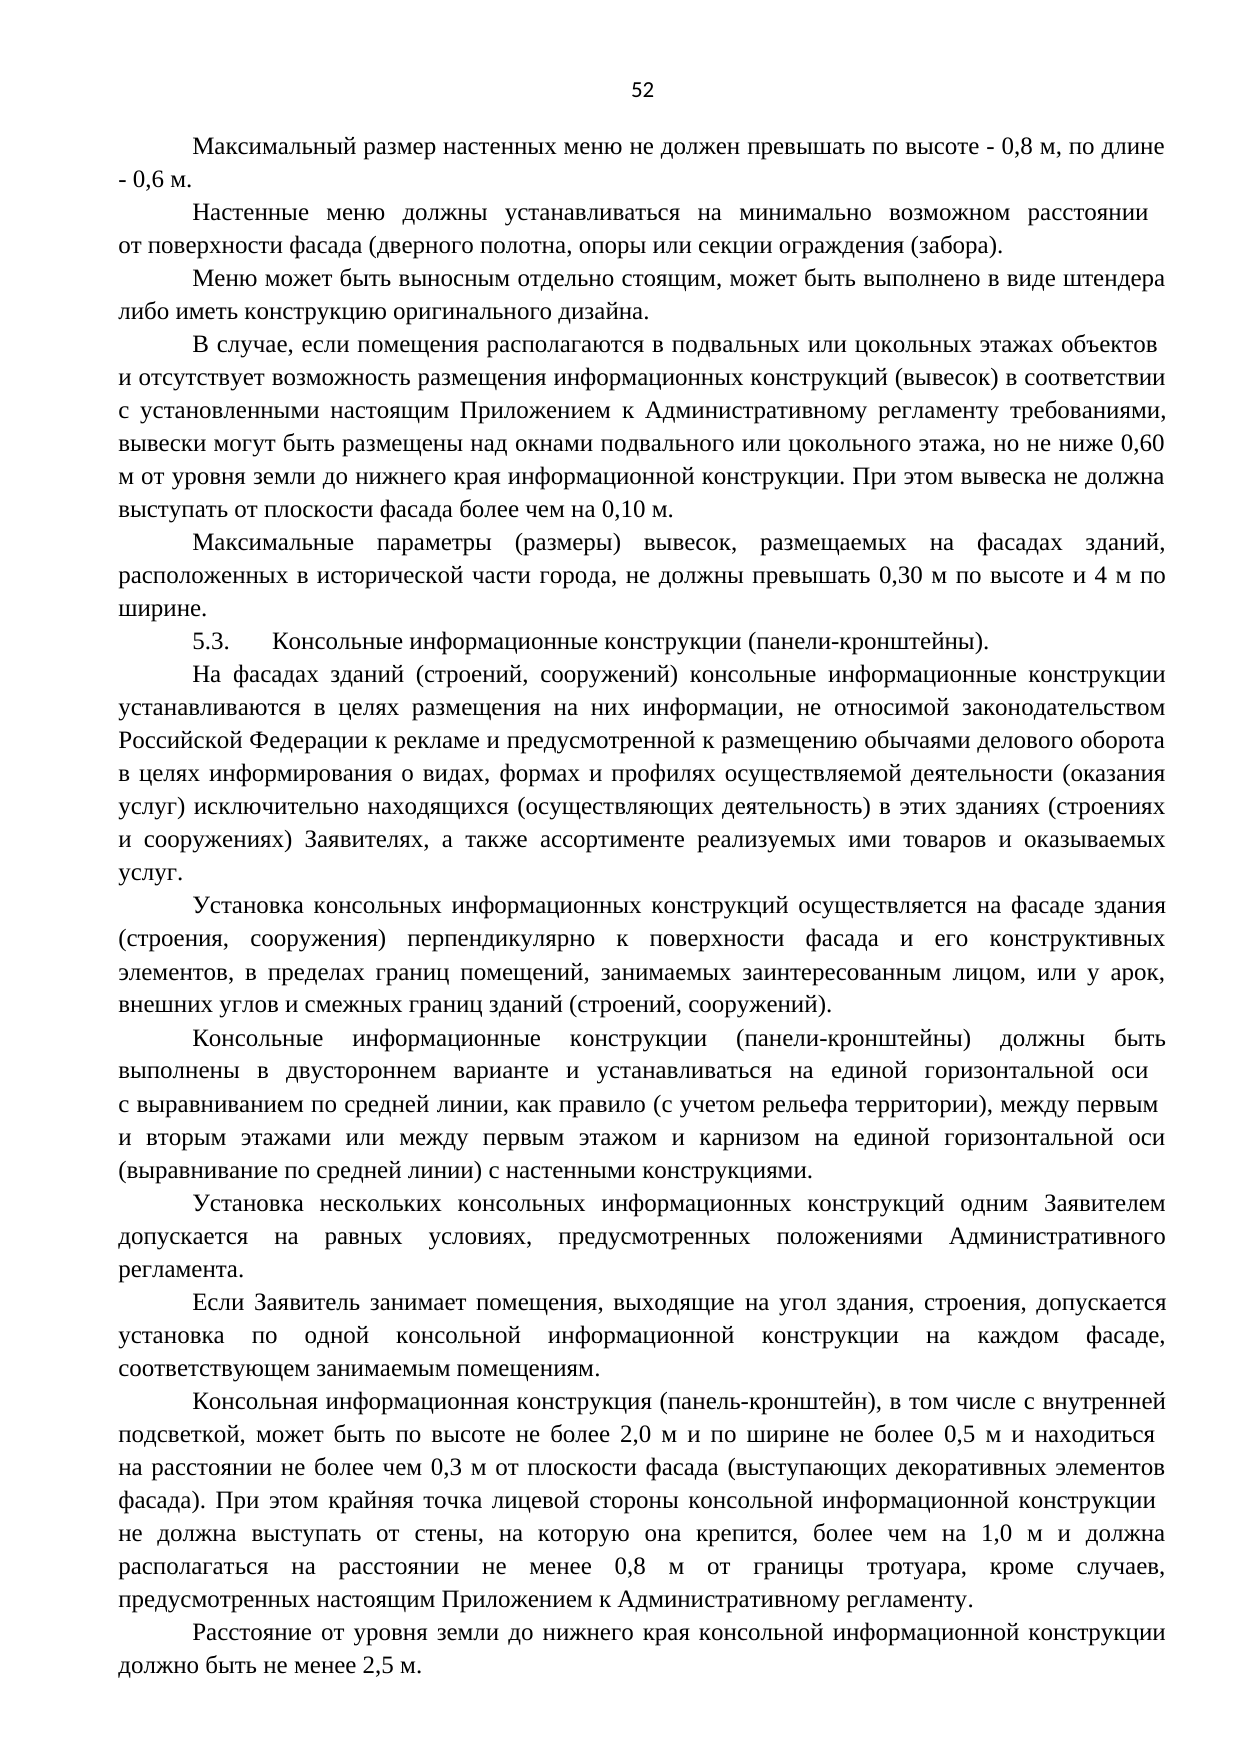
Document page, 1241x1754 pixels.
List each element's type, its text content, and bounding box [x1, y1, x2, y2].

list Если Заявитель занимает помещения, выходящие на угол здания, строения, допускается установка по одной консольной информационной конструкции на каждом фасаде, соответствующем занимаемым помещениям. [118, 1287, 1167, 1382]
list Расстояние от уровня земли до нижнего края консольной информационной конструкции должно быть не менее 2,5 м. [118, 1617, 1167, 1679]
list На фасадах зданий (строений, сооружений) консольные информационные конструкции устанавливаются в целях размещения на них информации, не относимой законодательством Российской Федерации к рекламе и предусмотренной к размещению обычаями делового оборота в целях информирования о видах, формах и профилях осуществляемой деятельности (оказания услуг) исключительно находящихся (осуществляющих деятельность) в этих зданиях (строениях и сооружениях) Заявителях, а также ассортименте реализуемых ими товаров и оказываемых услуг. [118, 659, 1167, 886]
list Консольные информационные конструкции (панели-кронштейны). [118, 626, 1167, 655]
list Меню может быть выносным отдельно стоящим, может быть выполнено в виде штендера либо иметь конструкцию оригинального дизайна. [118, 263, 1167, 325]
list В случае, если помещения располагаются в подвальных или цокольных этажах объектов и отсутствует возможность размещения информационных конструкций (вывесок) в соответствии с установленными настоящим Приложением к Административному регламенту требованиями, вывески могут быть размещены над окнами подвального или цокольного этажа, но не ниже 0,60 м от уровня земли до нижнего края информационной конструкции. При этом вывеска не должна выступать от плоскости фасада более чем на 0,10 м. [118, 329, 1167, 523]
list Установка нескольких консольных информационных конструкций одним Заявителем допускается на равных условиях, предусмотренных положениями Административного регламента. [118, 1188, 1167, 1282]
list Установка консольных информационных конструкций осуществляется на фасаде здания (строения, сооружения) перпендикулярно к поверхности фасада и его конструктивных элементов, в пределах границ помещений, занимаемых заинтересованным лицом, или у арок, внешних углов и смежных границ зданий (строений, сооружений). [118, 891, 1167, 1018]
list Консольная информационная конструкция (панель-кронштейн), в том числе с внутренней подсветкой, может быть по высоте не более 2,0 м и по ширине не более 0,5 м и находиться на расстоянии не более чем 0,3 м от плоскости фасада (выступающих декоративных элементов фасада). При этом крайняя точка лицевой стороны консольной информационной конструкции не должна выступать от стены, на которую она крепится, более чем на 1,0 м и должна располагаться на расстоянии не менее 0,8 м от границы тротуара, кроме случаев, предусмотренных настоящим Приложением к Административному регламенту. [118, 1386, 1167, 1613]
list Максимальный размер настенных меню не должен превышать по высоте - 0,8 м, по длине - 0,6 м. [118, 131, 1167, 193]
list Настенные меню должны устанавливаться на минимально возможном расстоянии от поверхности фасада (дверного полотна, опоры или секции ограждения (забора). [118, 197, 1167, 259]
list Максимальные параметры (размеры) вывесок, размещаемых на фасадах зданий, расположенных в исторической части города, не должны превышать 0,30 м по высоте и 4 м по ширине. [118, 527, 1167, 622]
list Консольные информационные конструкции (панели-кронштейны) должны быть выполнены в двустороннем варианте и устанавливаться на единой горизонтальной оси с выравниванием по средней линии, как правило (с учетом рельефа территории), между первым и вторым этажами или между первым этажом и карнизом на единой горизонтальной оси (выравнивание по средней линии) с настенными конструкциями. [118, 1023, 1167, 1183]
